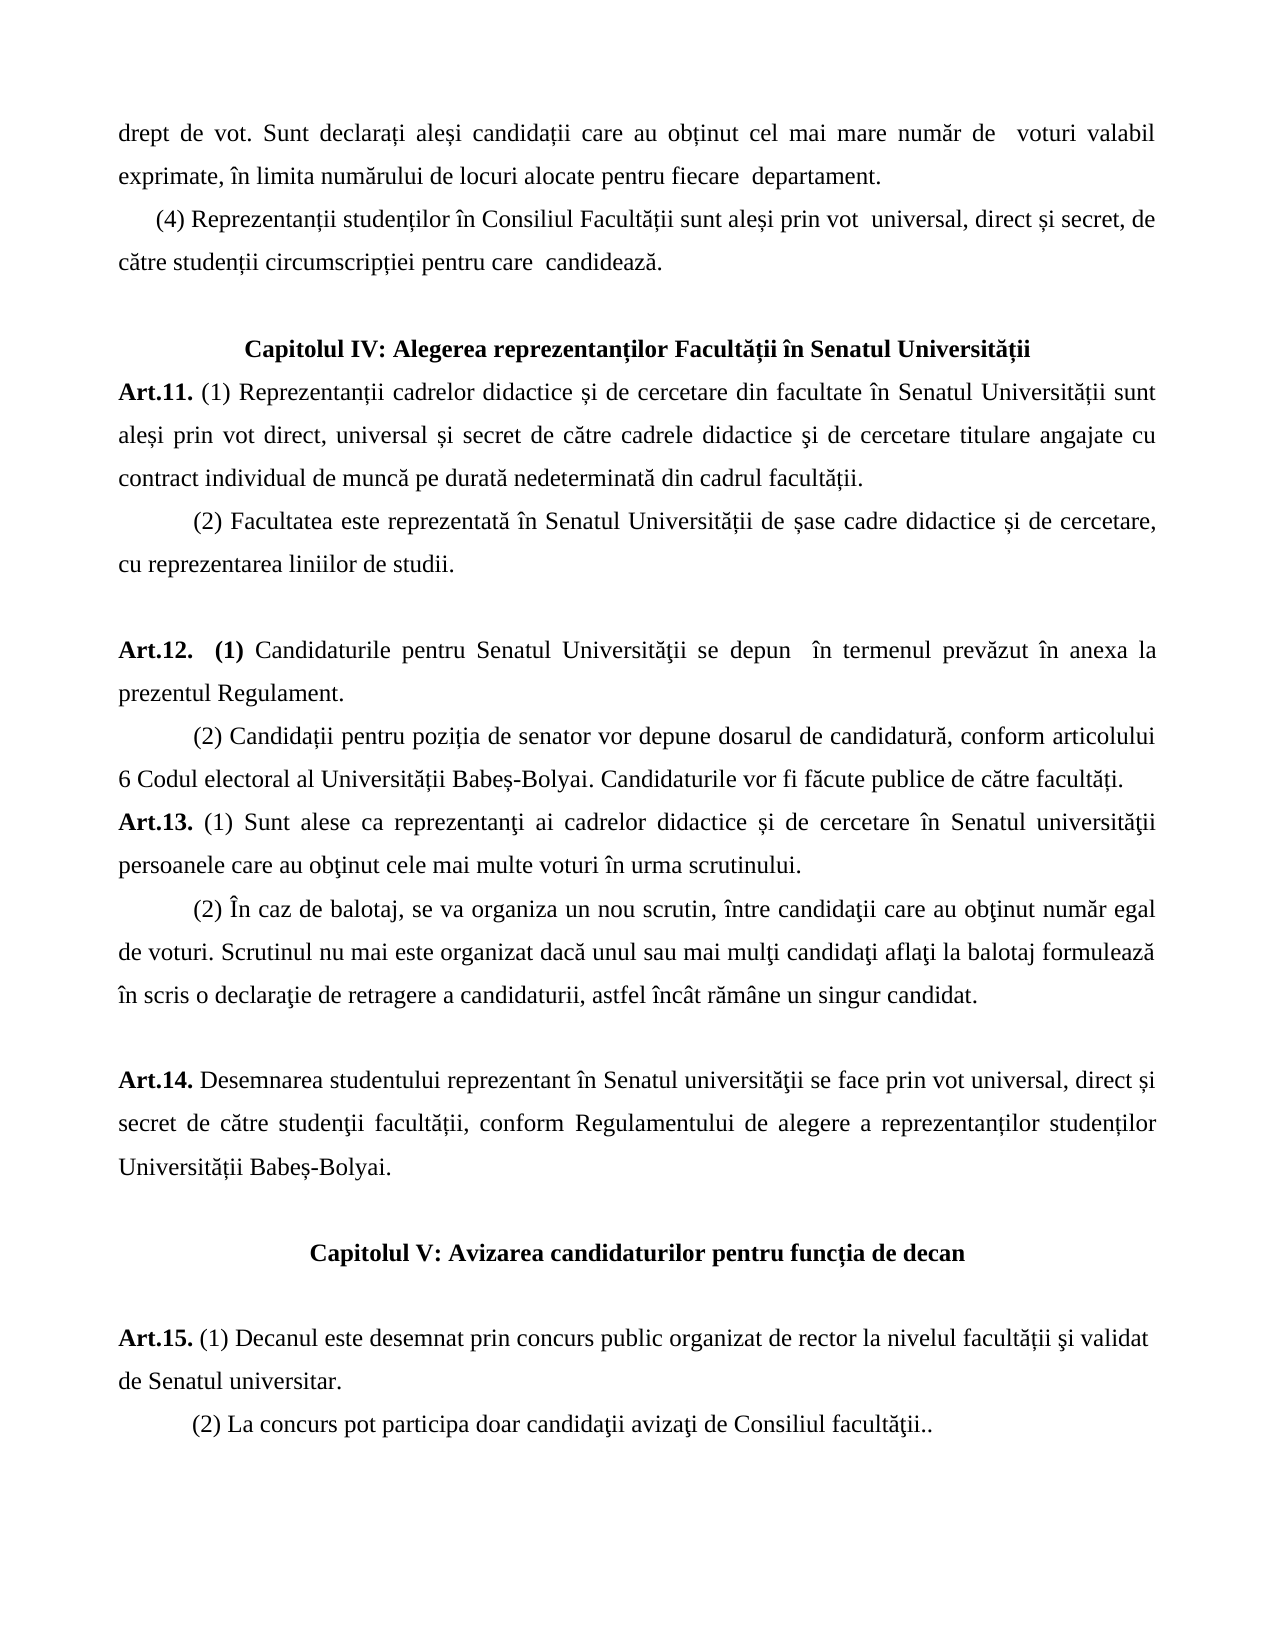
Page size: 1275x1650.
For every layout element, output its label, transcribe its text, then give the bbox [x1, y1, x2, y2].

text Art.14. Desemnarea studentului reprezentant în Senatul universităţii se face prin vot universal, direct și secret de către studenţii facultății, conform Regulamentului de alegere a reprezentanților studenților Universității Babeș-Bolyai. [118, 1065, 1157, 1180]
text Capitolul IV: Alegerea reprezentanților Facultății în Senatul Universității [118, 334, 1157, 362]
text Art.12. (1) Candidaturile pentru Senatul Universităţii se depun în termenul prevăzut în anexa la prezentul Regulament. [118, 635, 1157, 707]
text (2) La concurs pot participa doar candidaţii avizaţi de Consiliul facultăţii.. [118, 1409, 1157, 1438]
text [118, 118, 1157, 190]
text Art.11. (1) Reprezentanții cadrelor didactice și de cercetare din facultate în Senatul Universității sunt aleși prin vot direct, universal și secret de către cadrele didactice şi de cercetare titulare angajate cu contract individual de muncă pe durată nedeterminată din cadrul facultății. [118, 377, 1157, 492]
text Art.13. (1) Sunt alese ca reprezentanţi ai cadrelor didactice și de cercetare în Senatul universităţii persoanele care au obţinut cele mai multe voturi în urma scrutinului. [118, 807, 1157, 879]
text (4) Reprezentanții studenților în Consiliul Facultății sunt aleși prin vot universal, direct și secret, de către studenții circumscripției pentru care candidează. [118, 204, 1157, 276]
text Art.15. (1) Decanul este desemnat prin concurs public organizat de rector la nivelul facultății şi validat de Senatul universitar. [118, 1323, 1157, 1395]
text (2) În caz de balotaj, se va organiza un nou scrutin, între candidaţii care au obţinut număr egal de voturi. Scrutinul nu mai este organizat dacă unul sau mai mulţi candidaţi aflaţi la balotaj formulează în scris o declaraţie de retragere a candidaturii, astfel încât rămâne un singur candidat. [118, 894, 1157, 1009]
text (2) Candidații pentru poziția de senator vor depune dosarul de candidatură, conform articolului 6 Codul electoral al Universității Babeș-Bolyai. Candidaturile vor fi făcute publice de către facultăți. [118, 721, 1157, 793]
text Capitolul V: Avizarea candidaturilor pentru funcția de decan [118, 1238, 1157, 1267]
text (2) Facultatea este reprezentată în Senatul Universității de șase cadre didactice și de cercetare, cu reprezentarea liniilor de studii. [118, 506, 1157, 578]
